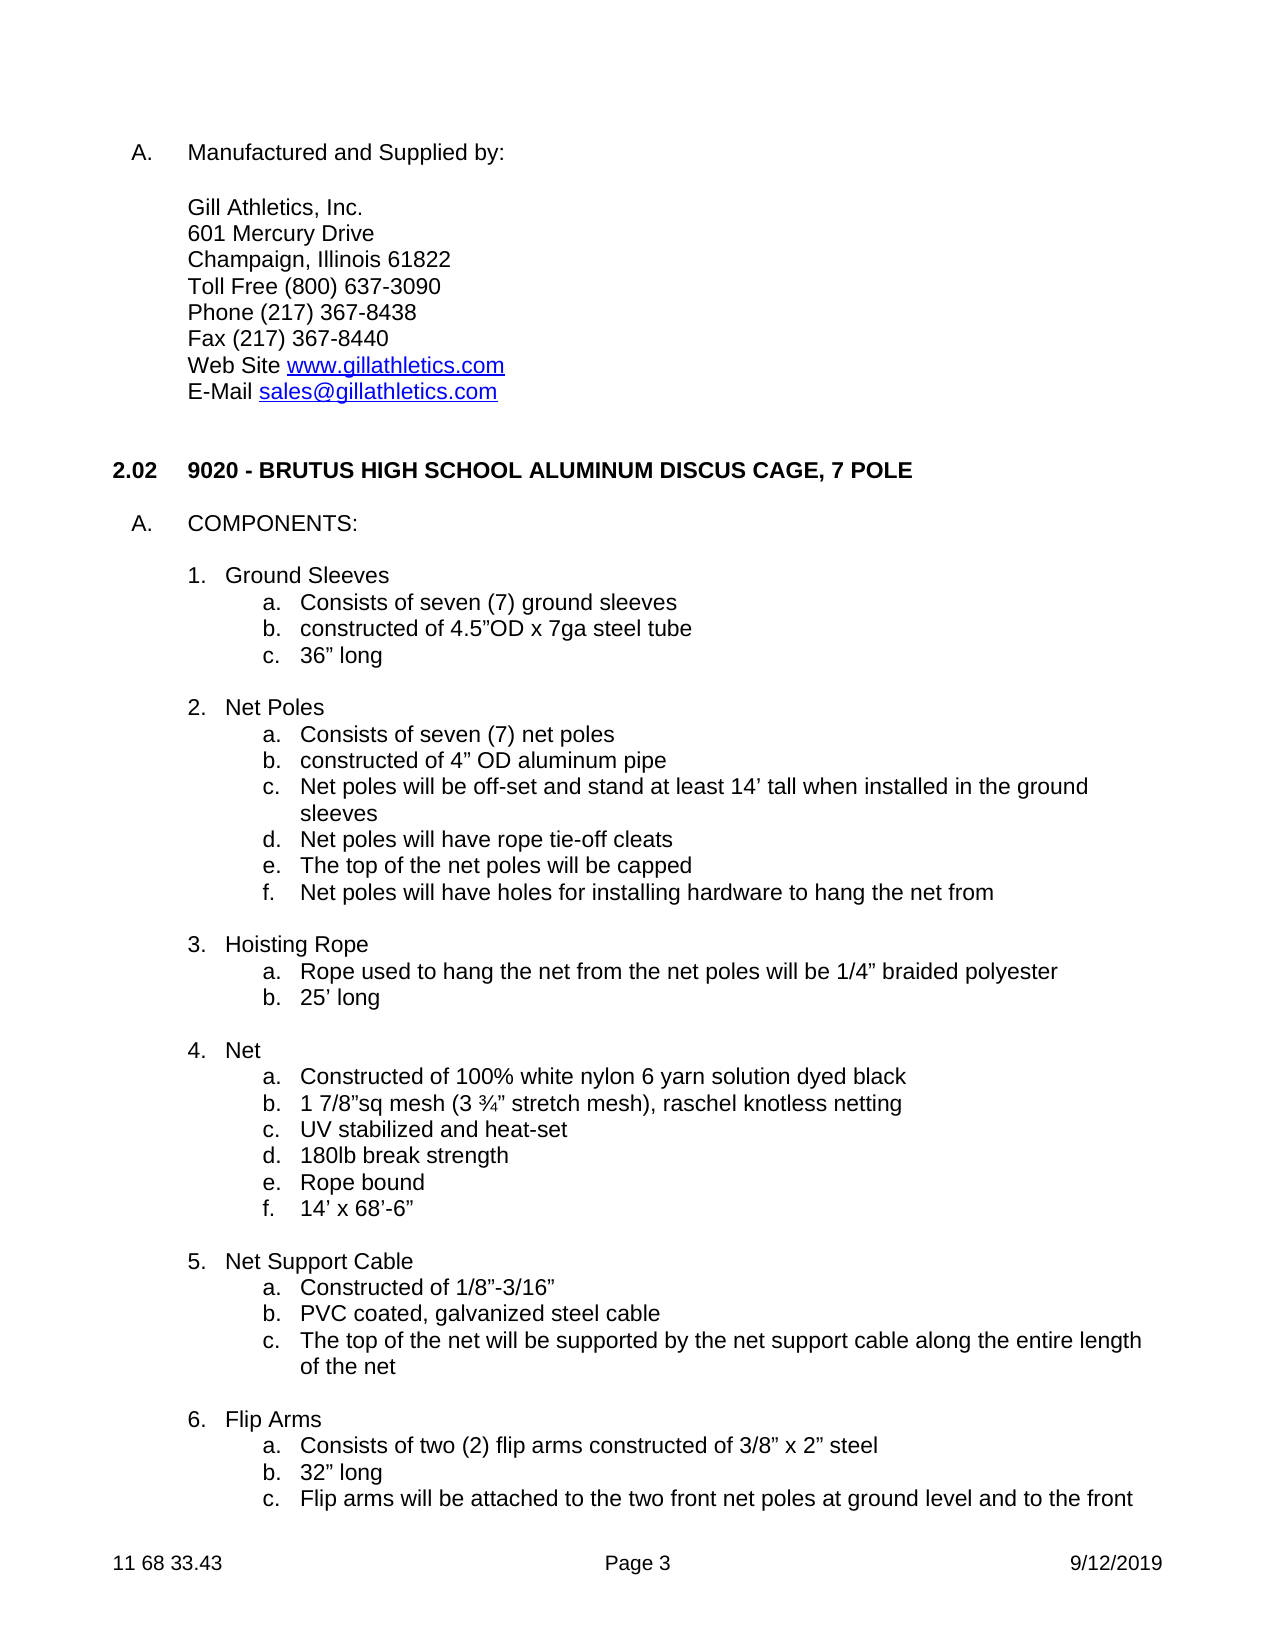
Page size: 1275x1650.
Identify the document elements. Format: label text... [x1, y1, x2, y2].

text Gill Athletics, Inc. [131, 193, 1162, 220]
list The top of the net poles will be capped [262, 852, 1162, 879]
list Net [187, 1037, 1162, 1063]
list 32” long [262, 1458, 1162, 1485]
list Constructed of 100% white nylon 6 yarn solution dyed black [262, 1063, 1162, 1089]
list constructed of 4” OD aluminum pipe [262, 747, 1162, 773]
list constructed of 4.5”OD x 7ga steel tube [262, 615, 1162, 642]
list COMPONENTS: [131, 510, 1162, 536]
text Toll Free (800) 637-3090 [131, 273, 1162, 299]
list 25’ long [262, 984, 1162, 1011]
list The top of the net will be supported by the net support cable along the entire length of the net [262, 1327, 1162, 1379]
list 14’ x 68’-6” [262, 1195, 1162, 1221]
list 36” long [262, 642, 1162, 668]
list UV stabilized and heat-set [262, 1116, 1162, 1142]
text Web Site www.gillathletics.com [131, 352, 1162, 378]
list Net Poles [187, 694, 1162, 721]
text 601 Mercury Drive [131, 220, 1162, 246]
list Ground Sleeves [187, 562, 1162, 589]
list Rope bound [262, 1169, 1162, 1195]
text Phone (217) 367-8438 [131, 299, 1162, 325]
list Constructed of 1/8”-3/16” [262, 1274, 1162, 1300]
list Net poles will have holes for installing hardware to hang the net from [262, 879, 1162, 905]
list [262, 1485, 1162, 1511]
text 2.02 9020 - BRUTUS HIGH SCHOOL ALUMINUM DISCUS CAGE, 7 POLE [112, 457, 1162, 483]
list Net poles will have rope tie-off cleats [262, 826, 1162, 852]
text E-Mail sales@gillathletics.com [131, 378, 1162, 404]
list Rope used to hang the net from the net poles will be 1/4” braided polyester [262, 958, 1162, 984]
list Flip Arms [187, 1406, 1162, 1432]
list Net Support Cable [187, 1248, 1162, 1274]
text Champaign, Illinois 61822 [131, 246, 1162, 273]
list 1 7/8”sq mesh (3 ¾” stretch mesh), raschel knotless netting [262, 1089, 1162, 1116]
list Consists of seven (7) net poles [262, 721, 1162, 747]
list PVC coated, galvanized steel cable [262, 1300, 1162, 1327]
list Hoisting Rope [187, 931, 1162, 958]
text Fax (217) 367-8440 [131, 325, 1162, 352]
list 180lb break strength [262, 1142, 1162, 1169]
list Consists of two (2) flip arms constructed of 3/8” x 2” steel [262, 1432, 1162, 1458]
list Net poles will be off-set and stand at least 14’ tall when installed in the ground sleeves [262, 773, 1162, 826]
text A. Manufactured and Supplied by: [131, 139, 1162, 165]
list Consists of seven (7) ground sleeves [262, 589, 1162, 615]
